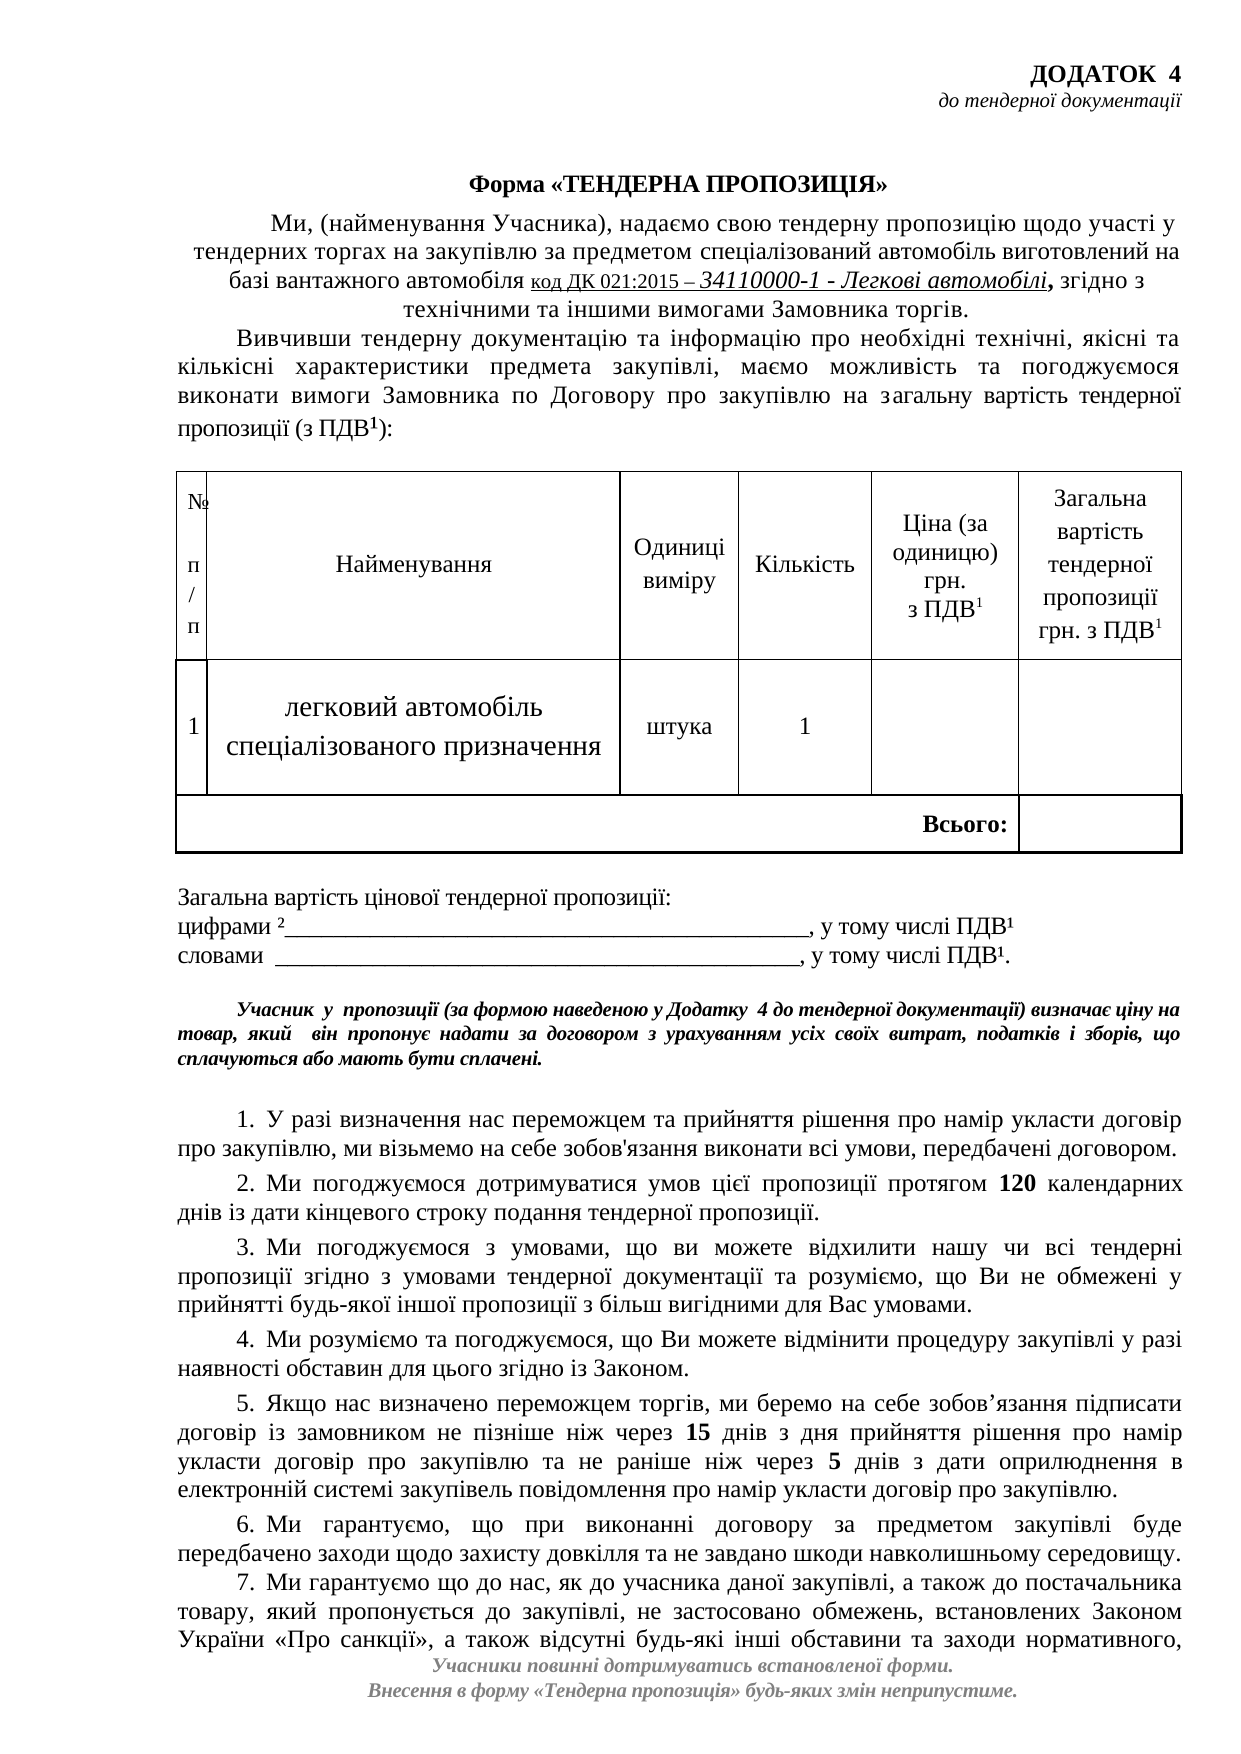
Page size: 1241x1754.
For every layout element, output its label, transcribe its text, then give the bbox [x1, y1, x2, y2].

list Якщо нас визначено переможцем торгів, ми беремо на себе зобов’язання підписати договір із замовником не пізніше ніж через 15 днів з дня прийняття рішення про намір укласти договір про закупівлю та не раніше ніж через 5 днів з дати оприлюднення в електронній системі закупівель повідомлення про намір укласти договір про закупівлю. [177, 1388, 1183, 1503]
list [177, 1567, 1183, 1653]
table_cell [1020, 796, 1180, 851]
text Ми, (найменування Учасника), надаємо свою тендерну пропозицію щодо участі у тендерних торгах на закупівлю за предметом спеціалізований автомобіль виготовлений на базі вантажного автомобіля код ДК 021:2015 – 34110000-1 - Легкові автомобілі, згідно з технічними та іншими вимогами Замовника торгів. [177, 208, 1196, 323]
table_header № п/п [177, 472, 206, 658]
table_cell штука [621, 660, 738, 794]
table_cell [872, 660, 1018, 794]
text Вивчивши тендерну документацію та інформацію про необхідні технічні, якісні та кількісні характеристики предмета закупівлі, маємо можливість та погоджуємося виконати вимоги Замовника по Договору про закупівлю на загальну вартість тендерної пропозиції (з ПДВ¹): [177, 323, 1181, 442]
table_cell [1019, 660, 1181, 794]
text Форма «ТЕНДЕРНА ПРОПОЗИЦІЯ» [176, 169, 1181, 198]
table_header Одиниці виміру [621, 472, 738, 658]
list У разі визначення нас переможцем та прийняття рішення про намір укласти договір про закупівлю, ми візьмемо на себе зобов'язання виконати всі умови, передбачені договором. [177, 1104, 1183, 1162]
text до тендерної документації [767, 88, 1181, 112]
text цифрами ²___________________________________________, у тому числі ПДВ¹ [177, 911, 1208, 940]
text словами ___________________________________________, у тому числі ПДВ¹. [177, 940, 1208, 968]
table_cell легковий автомобіль спеціалізованого призначення [208, 660, 619, 794]
list Ми гарантуємо, що при виконанні договору за предметом закупівлі буде передбачено заходи щодо захисту довкілля та не завдано шкоди навколишньому середовищу. [177, 1509, 1183, 1567]
table_header Найменування [207, 472, 619, 658]
table_header Кількість [739, 472, 871, 658]
table_cell Всього: [177, 796, 1018, 851]
text Учасник у пропозиції (за формою наведеною у Додатку 4 до тендерної документації) визначає ціну на товар, який він пропонує надати за договором з урахуванням усіх своїх витрат, податків і зборів, що сплачуються або мають бути сплачені. [177, 997, 1181, 1069]
table_header Загальна вартість тендерної пропозиції грн. з ПДВ1 [1019, 472, 1181, 658]
text Загальна вартість цінової тендерної пропозиції: [177, 882, 1208, 911]
table_header Ціна (за одиницю) грн. з ПДВ1 [872, 472, 1018, 658]
list Ми погоджуємося дотримуватися умов цієї пропозиції протягом 120 календарних днів із дати кінцевого строку подання тендерної пропозиції. [177, 1168, 1183, 1226]
table_cell 1 [177, 661, 206, 794]
text ДОДАТОК 4 [767, 59, 1181, 88]
table_cell 1 [739, 660, 871, 794]
list Ми розуміємо та погоджуємося, що Ви можете відмінити процедуру закупівлі у разі наявності обставин для цього згідно із Законом. [177, 1324, 1183, 1382]
list Ми погоджуємося з умовами, що ви можете відхилити нашу чи всі тендерні пропозиції згідно з умовами тендерної документації та розуміємо, що Ви не обмежені у прийнятті будь-якої іншої пропозиції з більш вигідними для Вас умовами. [177, 1232, 1183, 1318]
